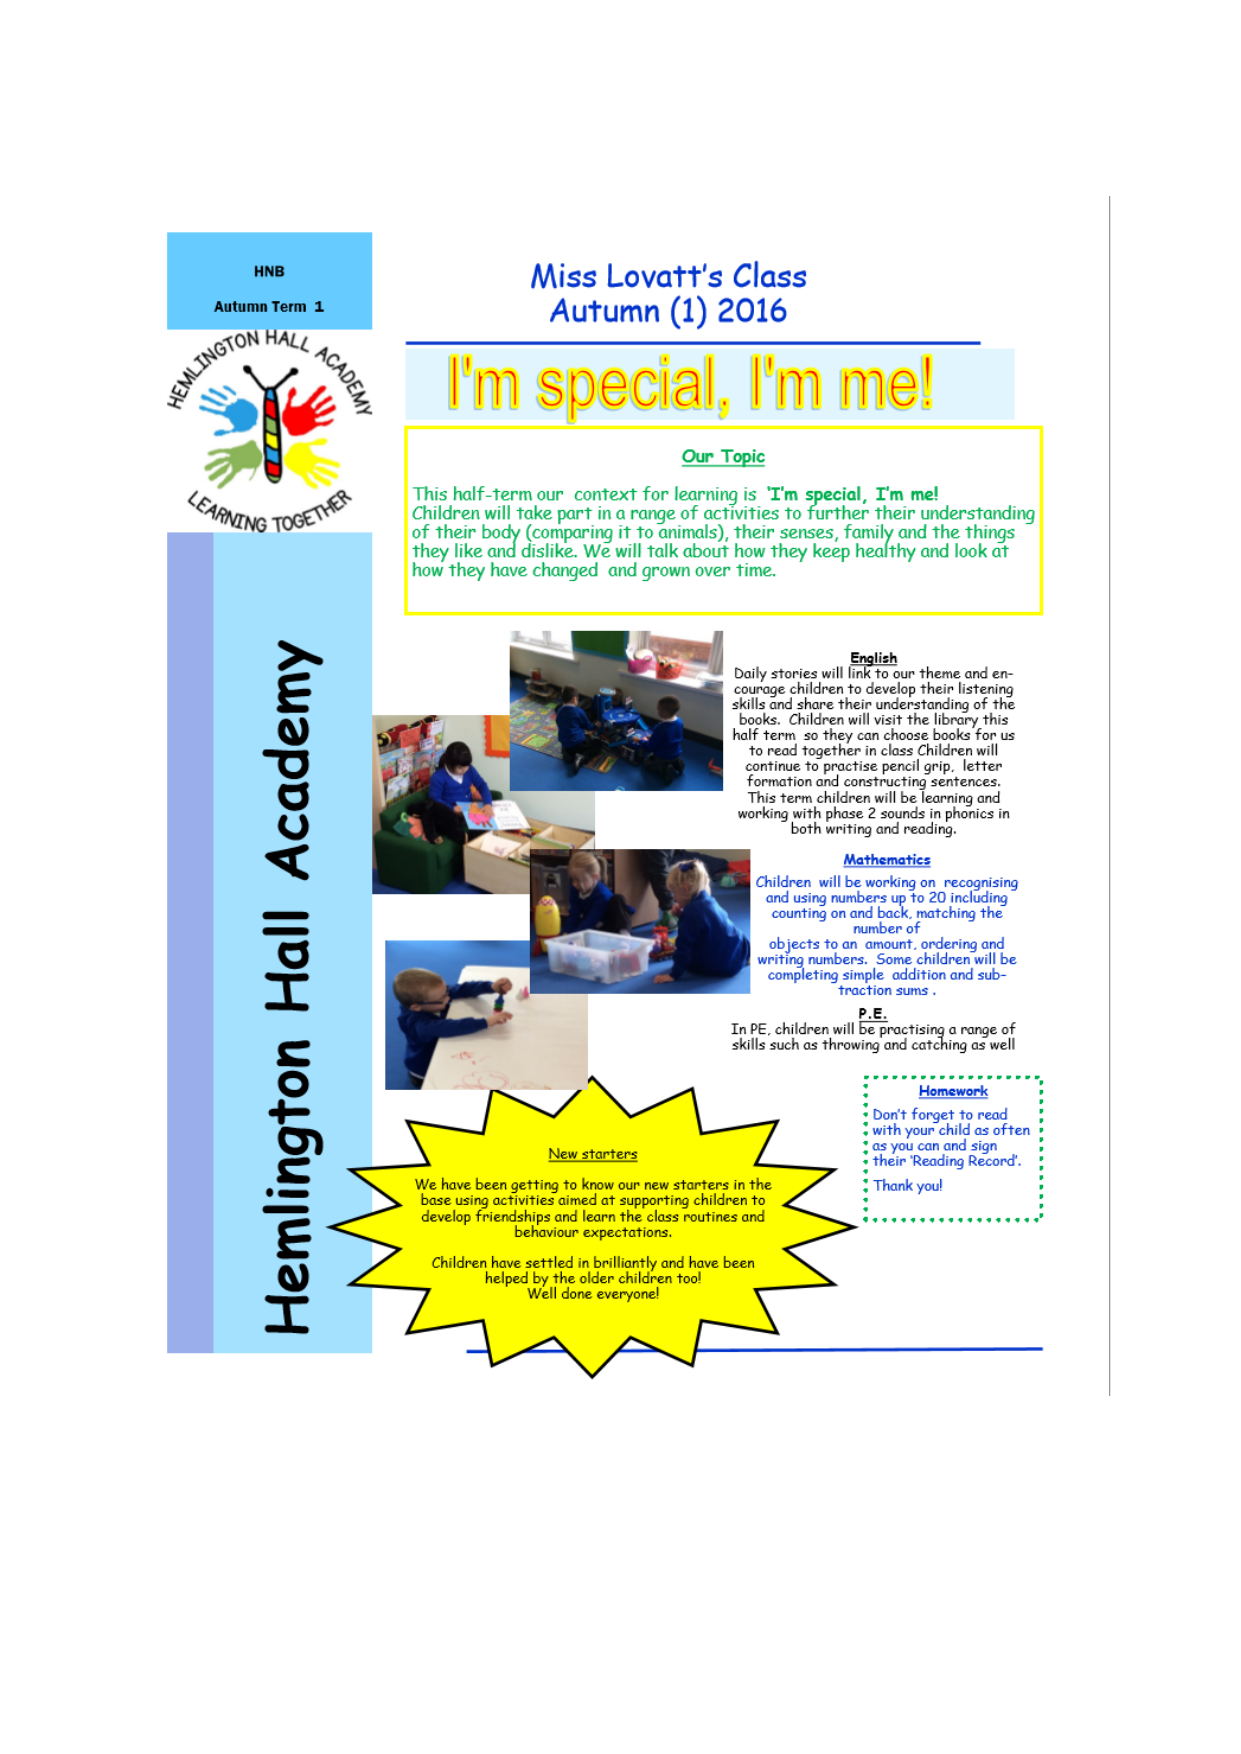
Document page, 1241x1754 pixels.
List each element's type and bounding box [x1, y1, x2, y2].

picture [150, 196, 1111, 1396]
